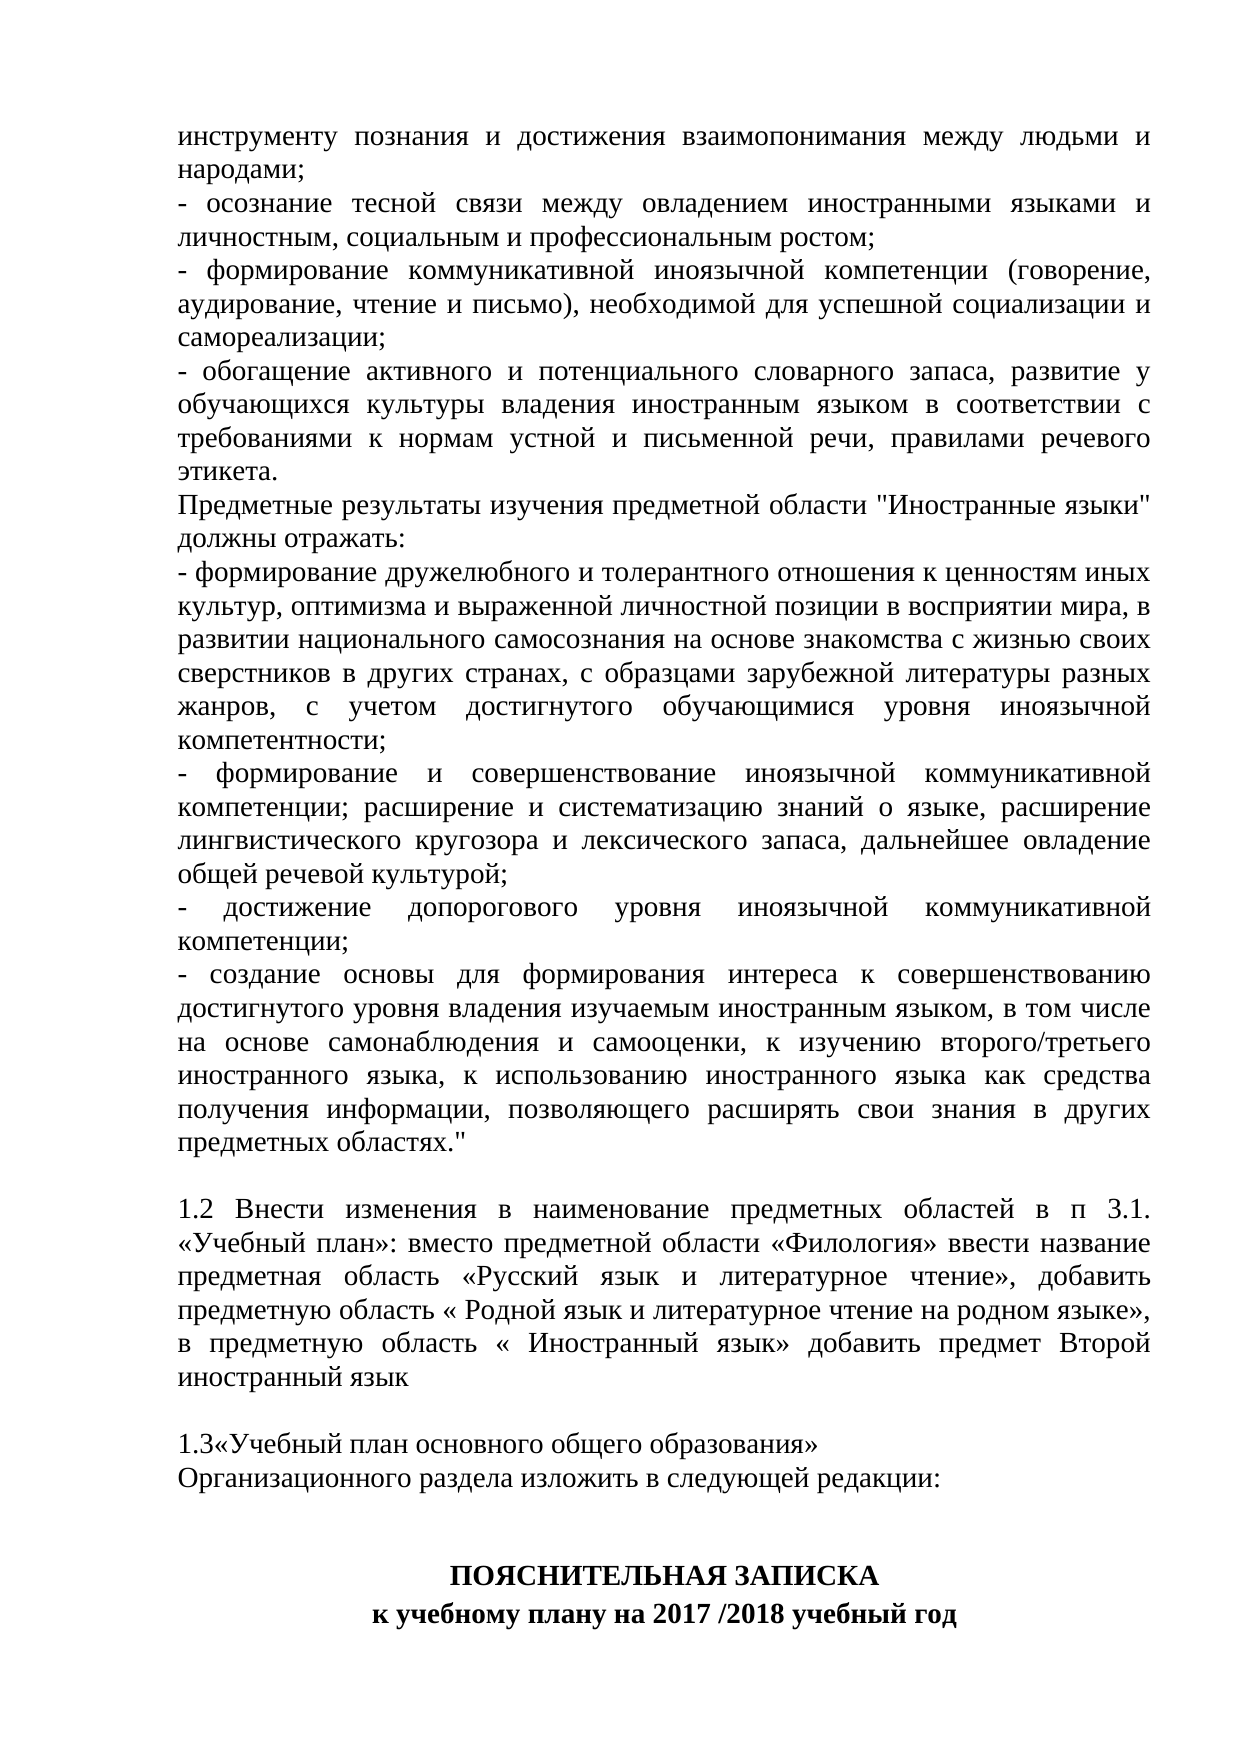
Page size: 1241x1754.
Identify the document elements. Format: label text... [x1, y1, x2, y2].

text - формирование и совершенствование иноязычной коммуникативной компетенции; расширение и систематизацию знаний о языке, расширение лингвистического кругозора и лексического запаса, дальнейшее овладение общей речевой культурой; [177, 755, 1152, 889]
text - формирование дружелюбного и толерантного отношения к ценностям иных культур, оптимизма и выраженной личностной позиции в восприятии мира, в развитии национального самосознания на основе знакомства с жизнью своих сверстников в других странах, с образцами зарубежной литературы разных жанров, с учетом достигнутого обучающимися уровня иноязычной компетентности; [177, 554, 1152, 755]
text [177, 118, 1152, 185]
text - обогащение активного и потенциального словарного запаса, развитие у обучающихся культуры владения иностранным языком в соответствии с требованиями к нормам устной и письменной речи, правилами речевого этикета. [177, 353, 1152, 487]
text - осознание тесной связи между овладением иностранными языками и личностным, социальным и профессиональным ростом; [177, 185, 1152, 252]
text 1.3«Учебный план основного общего образования» [177, 1426, 1152, 1460]
text - создание основы для формирования интереса к совершенствованию достигнутого уровня владения изучаемым иностранным языком, в том числе на основе самонаблюдения и самооценки, к изучению второго/третьего иностранного языка, к использованию иностранного языка как средства получения информации, позволяющего расширять свои знания в других предметных областях." [177, 957, 1152, 1158]
text к учебному плану на 2017 /2018 учебный год [177, 1596, 1152, 1630]
text - достижение допорогового уровня иноязычной коммуникативной компетенции; [177, 889, 1152, 957]
text ПОЯСНИТЕЛЬНАЯ ЗАПИСКА [177, 1558, 1152, 1591]
text 1.2 Внести изменения в наименование предметных областей в п 3.1. «Учебный план»: вместо предметной области «Филология» ввести название предметная область «Русский язык и литературное чтение», добавить предметную область « Родной язык и литературное чтение на родном языке», в предметную область « Иностранный язык» добавить предмет Второй иностранный язык [177, 1191, 1152, 1393]
text - формирование коммуникативной иноязычной компетенции (говорение, аудирование, чтение и письмо), необходимой для успешной социализации и самореализации; [177, 252, 1152, 353]
text Организационного раздела изложить в следующей редакции: [177, 1460, 1152, 1493]
text Предметные результаты изучения предметной области "Иностранные языки" должны отражать: [177, 487, 1152, 554]
